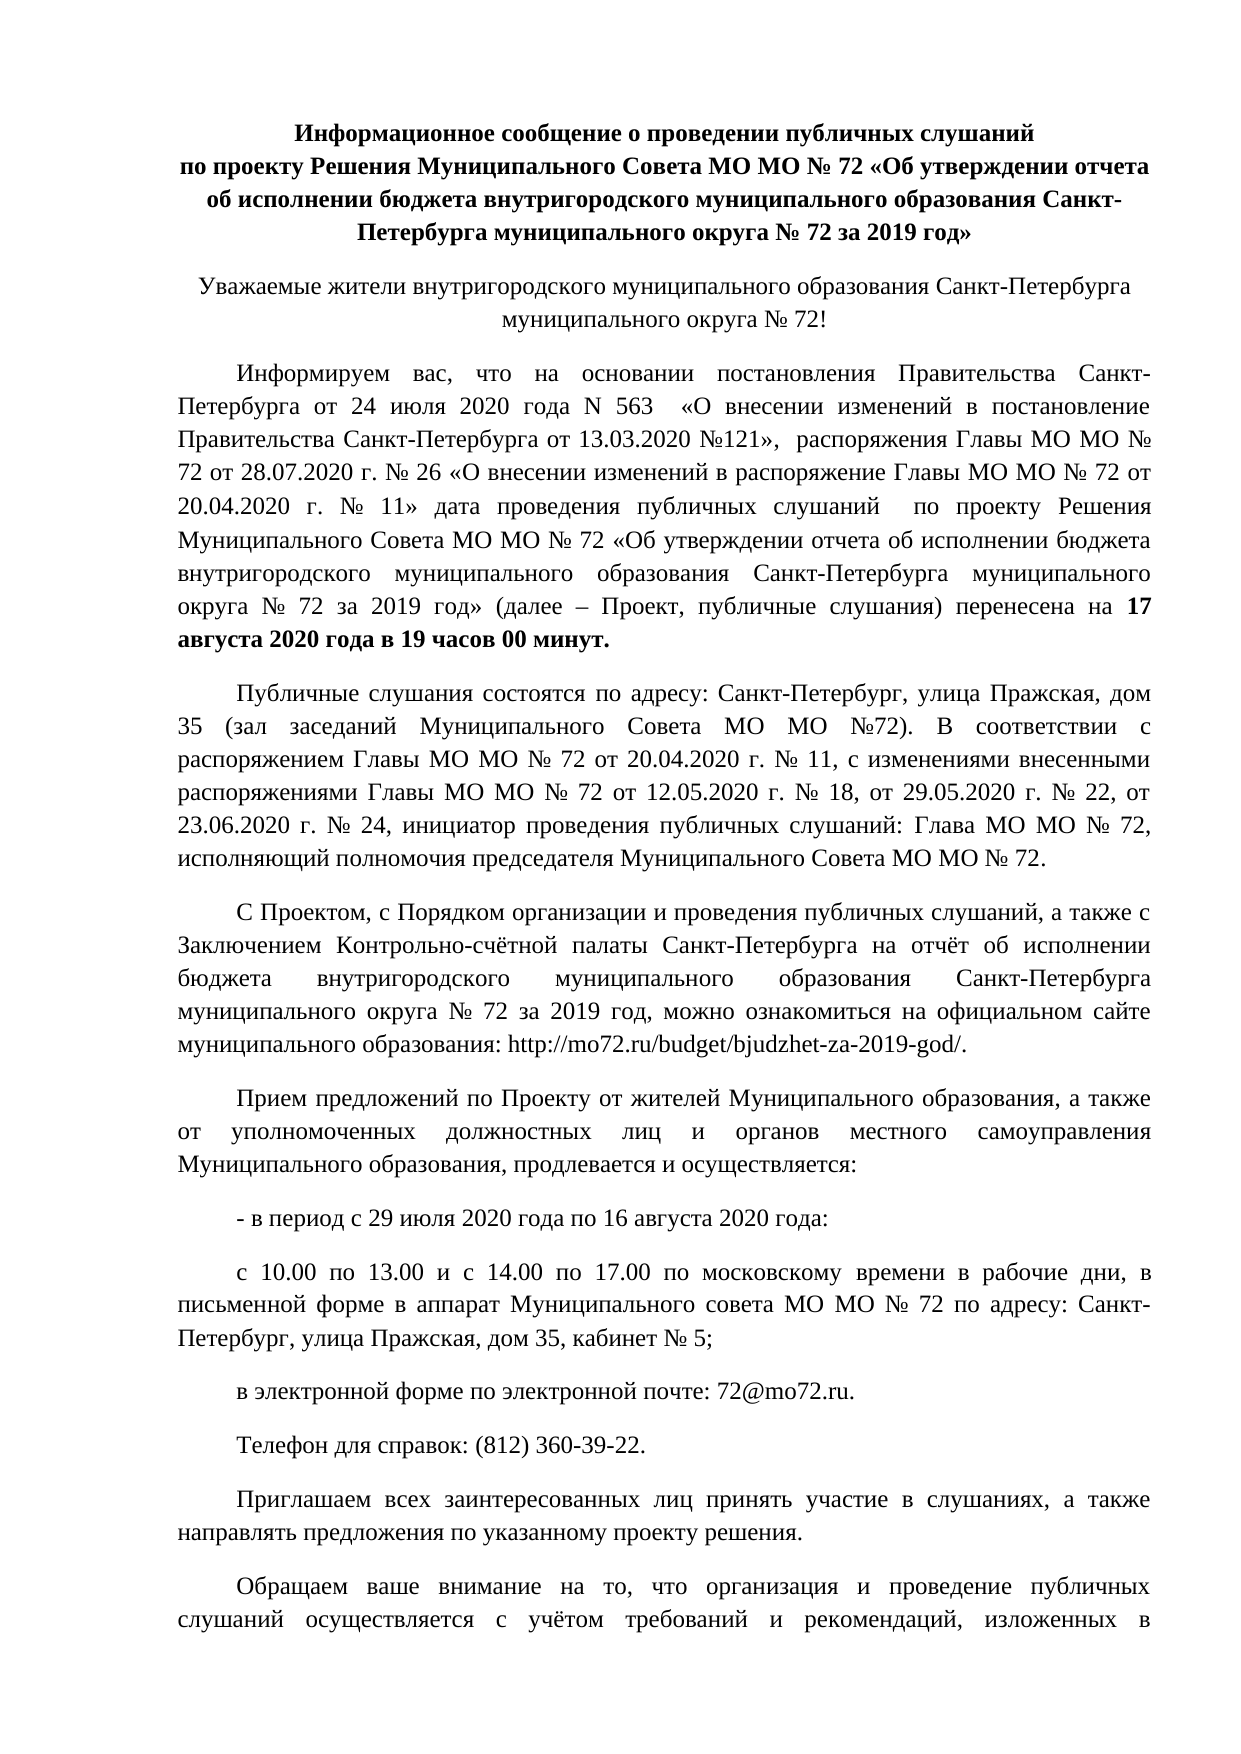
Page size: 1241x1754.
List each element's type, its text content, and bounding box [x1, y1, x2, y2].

text Информируем вас, что на основании постановления Правительства Санкт-Петербурга от 24 июля 2020 года N 563 «О внесении изменений в постановление Правительства Санкт-Петербурга от 13.03.2020 №121», распоряжения Главы МО МО № 72 от 28.07.2020 г. № 26 «О внесении изменений в распоряжение Главы МО МО № 72 от 20.04.2020 г. № 11» дата проведения публичных слушаний по проекту Решения Муниципального Совета МО МО № 72 «Об утверждении отчета об исполнении бюджета внутригородского муниципального образования Санкт-Петербурга муниципального округа № 72 за 2019 год» (далее – Проект, публичные слушания) перенесена на 17 августа 2020 года в 19 часов 00 минут. [177, 358, 1152, 653]
text в электронной форме по электронной почте: 72@mo72.ru. [177, 1376, 1152, 1405]
text Прием предложений по Проекту от жителей Муниципального образования, а также от уполномоченных должностных лиц и органов местного самоуправления Муниципального образования, продлевается и осуществляется: [177, 1083, 1152, 1178]
text Приглашаем всех заинтересованных лиц принять участие в слушаниях, а также направлять предложения по указанному проекту решения. [177, 1484, 1152, 1546]
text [177, 1571, 1152, 1633]
text Уважаемые жители внутригородского муниципального образования Санкт-Петербурга муниципального округа № 72! [177, 271, 1152, 333]
text по проекту Решения Муниципального Совета МО МО № 72 «Об утверждении отчета об исполнении бюджета внутригородского муниципального образования Санкт-Петербурга муниципального округа № 72 за 2019 год» [177, 151, 1152, 246]
text Телефон для справок: (812) 360-39-22. [177, 1430, 1152, 1459]
text - в период с 29 июля 2020 года по 16 августа 2020 года: [177, 1203, 1152, 1231]
text С Проектом, с Порядком организации и проведения публичных слушаний, а также с Заключением Контрольно-счётной палаты Санкт-Петербурга на отчёт об исполнении бюджета внутригородского муниципального образования Санкт-Петербурга муниципального округа № 72 за 2019 год, можно ознакомиться на официальном сайте муниципального образования: http://mo72.ru/budget/bjudzhet-za-2019-god/. [177, 897, 1152, 1058]
text Информационное сообщение о проведении публичных слушаний [177, 118, 1152, 147]
text Публичные слушания состоятся по адресу: Санкт-Петербург, улица Пражская, дом 35 (зал заседаний Муниципального Совета МО МО №72). В соответствии с распоряжением Главы МО МО № 72 от 20.04.2020 г. № 11, с изменениями внесенными распоряжениями Главы МО МО № 72 от 12.05.2020 г. № 18, от 29.05.2020 г. № 22, от 23.06.2020 г. № 24, инициатор проведения публичных слушаний: Глава МО МО № 72, исполняющий полномочия председателя Муниципального Совета МО МО № 72. [177, 678, 1152, 872]
text с 10.00 по 13.00 и с 14.00 по 17.00 по московскому времени в рабочие дни, в письменной форме в аппарат Муниципального совета МО МО № 72 по адресу: Санкт-Петербург, улица Пражская, дом 35, кабинет № 5; [177, 1257, 1152, 1351]
